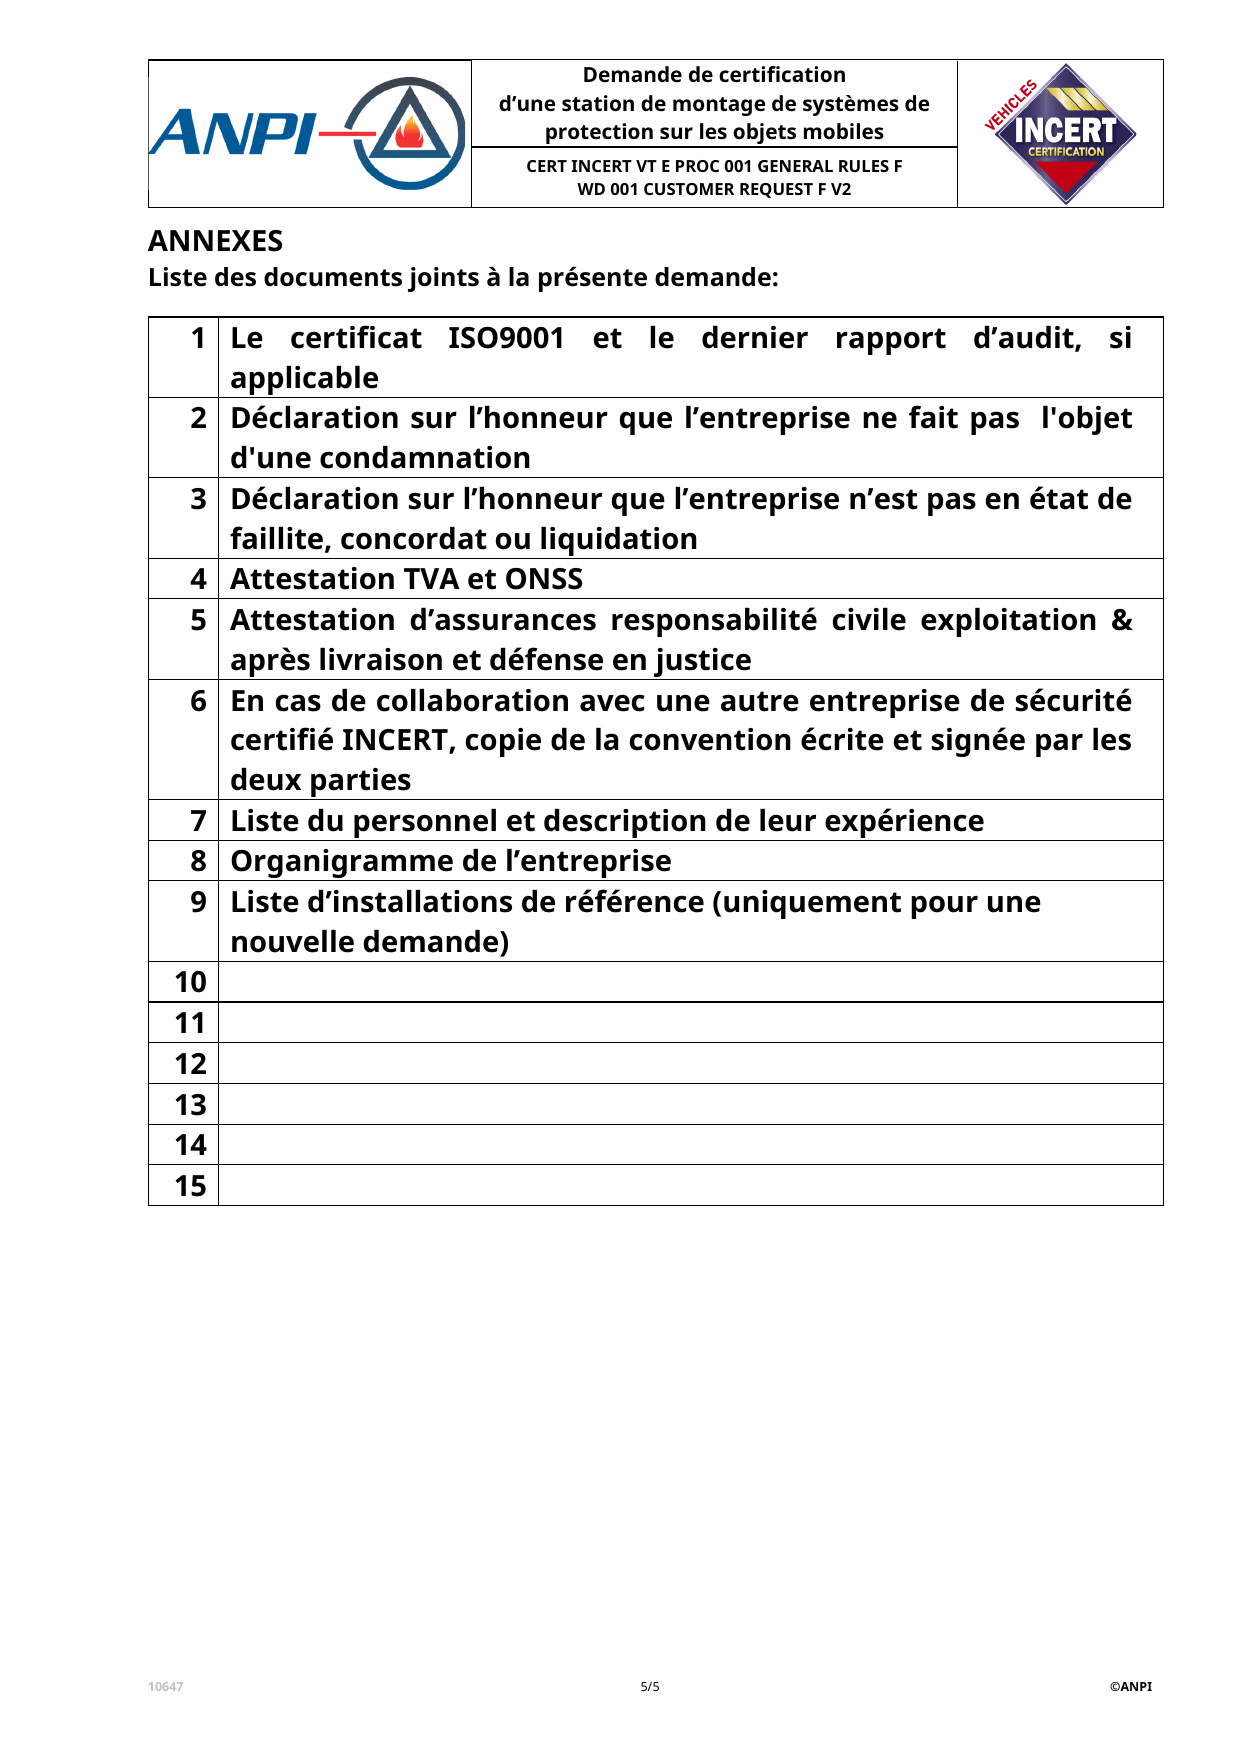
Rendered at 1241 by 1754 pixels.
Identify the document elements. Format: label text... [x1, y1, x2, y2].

table_cell Organigramme de l’entreprise [219, 841, 1163, 880]
table_cell [149, 1165, 218, 1205]
table_cell [149, 841, 218, 880]
table_cell [149, 680, 218, 799]
table_cell [149, 1003, 218, 1042]
table_cell [149, 881, 218, 961]
table_cell [149, 599, 218, 679]
table_cell [219, 1125, 1163, 1164]
table_cell [149, 1084, 218, 1124]
table_header [149, 318, 218, 397]
table_cell [219, 1003, 1163, 1042]
table_cell Déclaration sur l’honneur que l’entreprise ne fait pas l'objet d'une condamnation [219, 398, 1163, 477]
table_cell En cas de collaboration avec une autre entreprise de sécurité certifié INCERT, copie de la convention écrite et signée par les deux parties [219, 680, 1163, 799]
table_cell [149, 478, 218, 558]
table_cell [149, 962, 218, 1001]
table_cell [149, 1125, 218, 1164]
table_cell [149, 559, 218, 598]
picture [148, 77, 466, 190]
table_cell [219, 1043, 1163, 1083]
table_cell Déclaration sur l’honneur que l’entreprise n’est pas en état de faillite, concordat ou liquidation [219, 478, 1163, 558]
table_cell [219, 1084, 1163, 1124]
table_cell Liste d’installations de référence (uniquement pour une nouvelle demande) [219, 881, 1163, 961]
table_cell Attestation TVA et ONSS [219, 559, 1163, 598]
table_cell [219, 962, 1163, 1001]
table_cell [149, 1043, 218, 1083]
table_header Le certificat ISO9001 et le dernier rapport d’audit, si applicable [219, 318, 1163, 397]
table_cell [149, 398, 218, 477]
table_cell Liste du personnel et description de leur expérience [219, 800, 1163, 839]
text ANNEXES [148, 220, 1151, 259]
table_cell [149, 800, 218, 839]
table_cell [219, 1165, 1163, 1205]
text Liste des documents joints à la présente demande: [148, 259, 1151, 294]
picture [984, 63, 1137, 205]
table_cell Attestation d’assurances responsabilité civile exploitation & après livraison et défense en justice [219, 599, 1163, 679]
